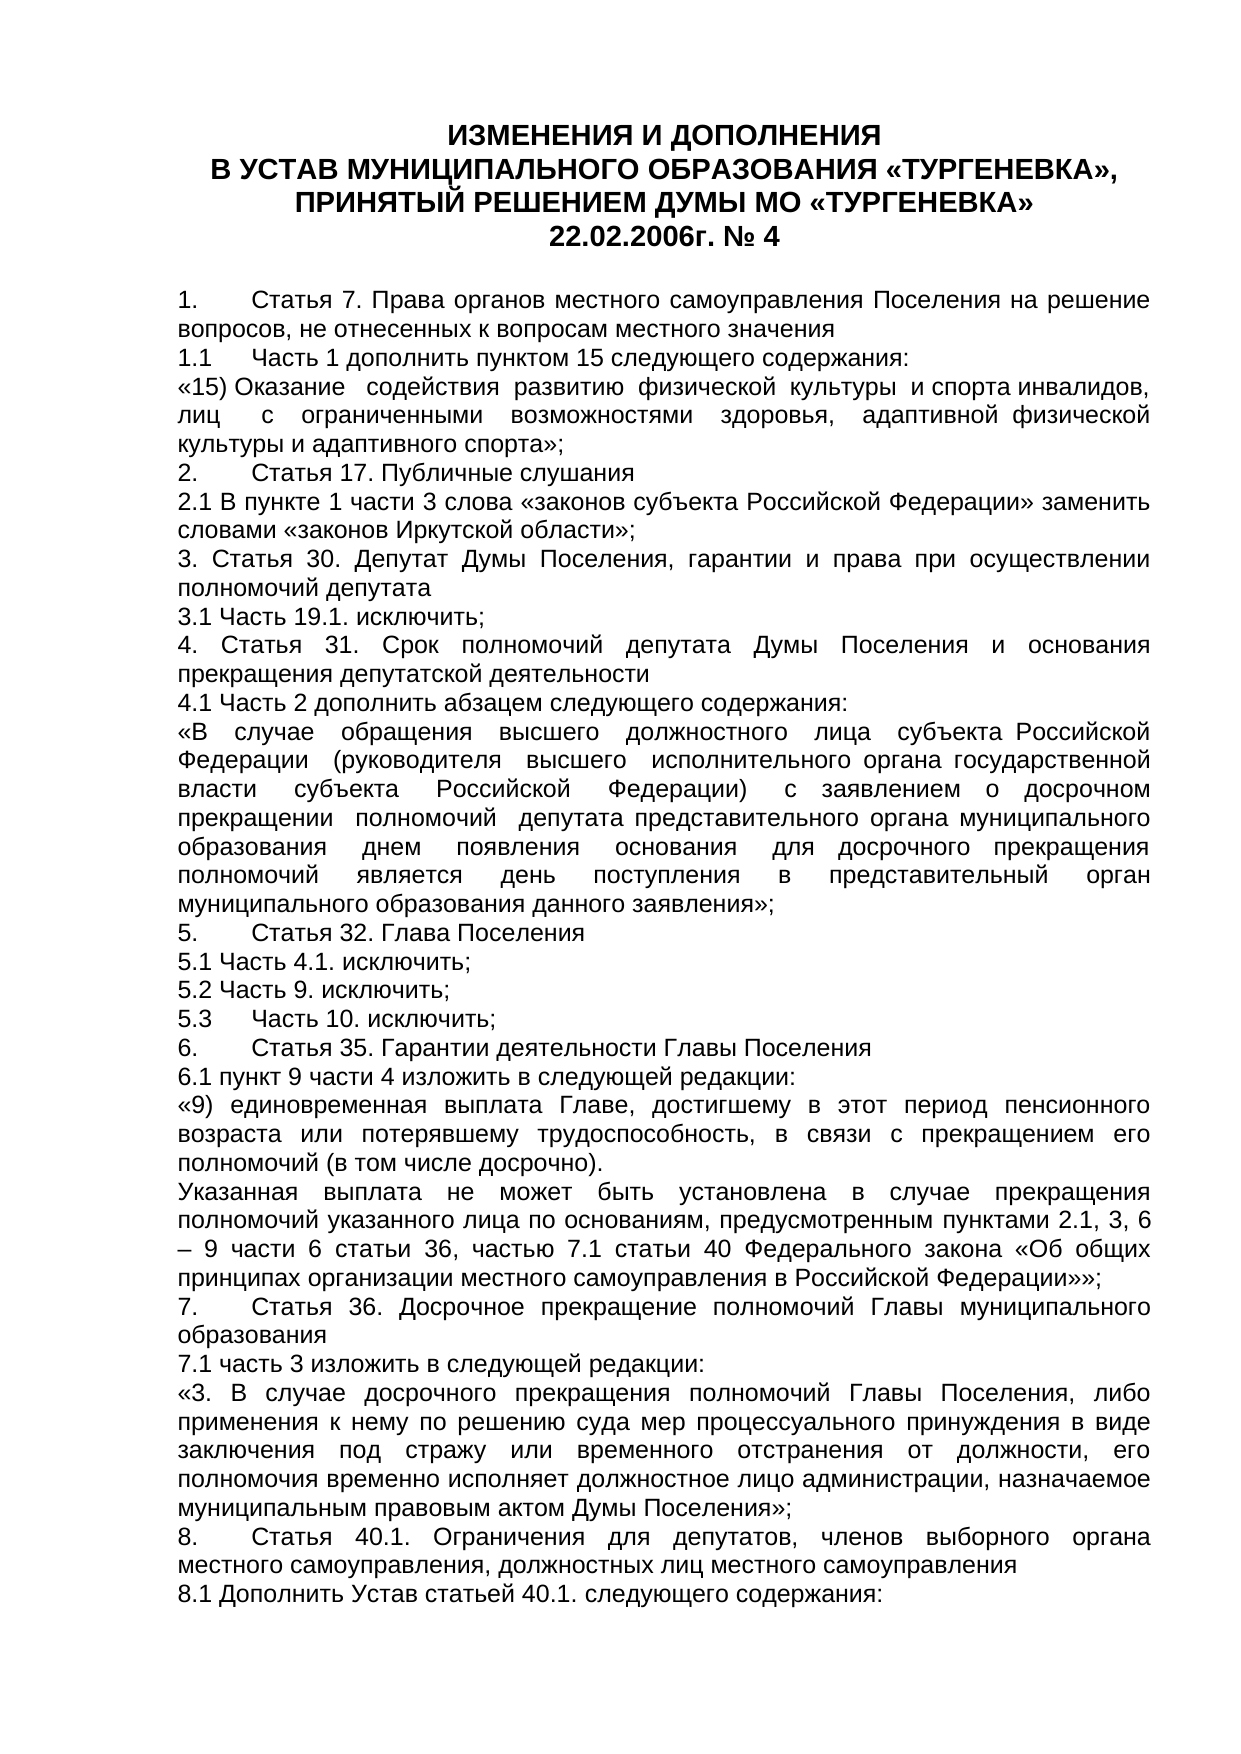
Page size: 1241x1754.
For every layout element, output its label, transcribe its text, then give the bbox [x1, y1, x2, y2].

text 3. Статья 30. Депутат Думы Поселения, гарантии и права при осуществлении полномочий депутата [177, 544, 1152, 602]
text 3.1 Часть 19.1. исключить; [177, 602, 1152, 630]
text «3. В случае досрочного прекращения полномочий Главы Поселения, либо применения к нему по решению суда мер процессуального принуждения в виде заключения под стражу или временного отстранения от должности, его полномочия временно исполняет должностное лицо администрации, назначаемое муниципальным правовым актом Думы Поселения»; [177, 1378, 1152, 1522]
text 6.1 пункт 9 части 4 изложить в следующей редакции: [177, 1062, 1152, 1090]
text ИЗМЕНЕНИЯ И ДОПОЛНЕНИЯ [177, 118, 1152, 152]
list Статья 17. Публичные слушания [177, 458, 1152, 487]
list Часть 10. исключить; [177, 1004, 1152, 1033]
text 4.1 Часть 2 дополнить абзацем следующего содержания: [177, 688, 1152, 717]
text «В случае обращения высшего должностного лица субъекта Российской Федерации (руководителя высшего исполнительного органа государственной власти субъекта Российской Федерации) с заявлением о досрочном прекращении полномочий депутата представительного органа муниципального образования днем появления основания для досрочного прекращения полномочий является день поступления в представительный орган муниципального образования данного заявления»; [177, 717, 1152, 918]
text 4. Статья 31. Срок полномочий депутата Думы Поселения и основания прекращения депутатской деятельности [177, 630, 1152, 688]
list Статья 7. Права органов местного самоуправления Поселения на решение вопросов, не отнесенных к вопросам местного значения [177, 285, 1152, 343]
list Статья 36. Досрочное прекращение полномочий Главы муниципального образования [177, 1292, 1152, 1349]
text 22.02.2006г. № 4 [177, 219, 1152, 252]
text Указанная выплата не может быть установлена в случае прекращения полномочий указанного лица по основаниям, предусмотренным пунктами 2.1, 3, 6 – 9 части 6 статьи 36, частью 7.1 статьи 40 Федерального закона «Об общих принципах организации местного самоуправления в Российской Федерации»»; [177, 1177, 1152, 1292]
list Статья 35. Гарантии деятельности Главы Поселения [177, 1033, 1152, 1062]
text 5.2 Часть 9. исключить; [177, 975, 1152, 1004]
list Статья 40.1. Ограничения для депутатов, членов выборного органа местного самоуправления, должностных лиц местного самоуправления [177, 1522, 1152, 1579]
text «15) Оказание содействия развитию физической культуры и спорта инвалидов, лиц с ограниченными возможностями здоровья, адаптивной физической культуры и адаптивного спорта»; [177, 372, 1152, 458]
text 5.1 Часть 4.1. исключить; [177, 947, 1152, 975]
text 8.1 Дополнить Устав статьей 40.1. следующего содержания: [177, 1579, 1152, 1608]
list Статья 32. Глава Поселения [177, 918, 1152, 947]
text В УСТАВ МУНИЦИПАЛЬНОГО ОБРАЗОВАНИЯ «ТУРГЕНЕВКА», ПРИНЯТЫЙ РЕШЕНИЕМ ДУМЫ МО «ТУРГЕНЕВКА» [177, 152, 1152, 219]
text 7.1 часть 3 изложить в следующей редакции: [177, 1349, 1152, 1378]
text 2.1 В пункте 1 части 3 слова «законов субъекта Российской Федерации» заменить словами «законов Иркутской области»; [177, 487, 1152, 544]
list Часть 1 дополнить пунктом 15 следующего содержания: [177, 343, 1152, 372]
text «9) единовременная выплата Главе, достигшему в этот период пенсионного возраста или потерявшему трудоспособность, в связи с прекращением его полномочий (в том числе досрочно). [177, 1090, 1152, 1177]
